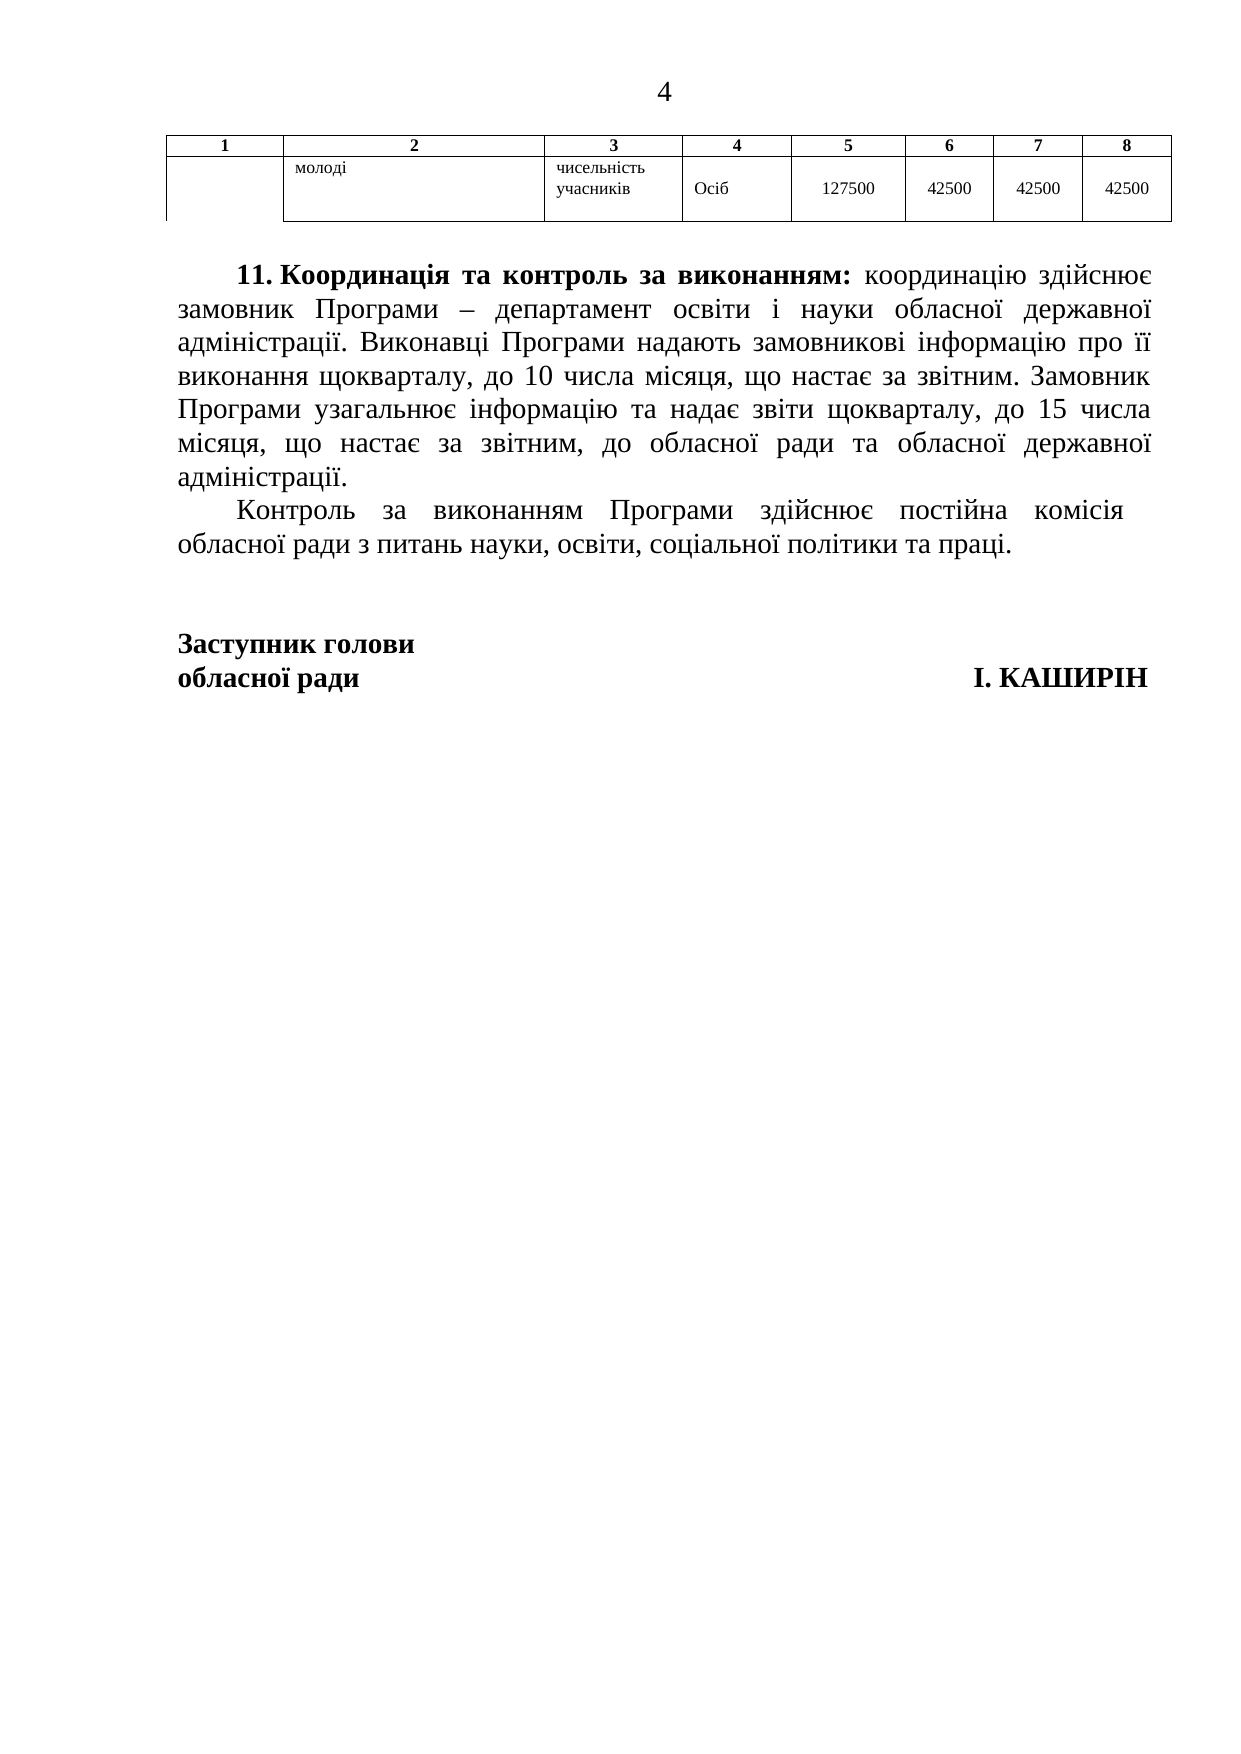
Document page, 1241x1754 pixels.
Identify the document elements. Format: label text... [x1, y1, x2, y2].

table_header 4 [683, 136, 791, 156]
text Контроль за виконанням Програми здійснює постійна комісія обласної ради з питань науки, освіти, соціальної політики та праці. [177, 492, 1152, 559]
table_cell 42500 [906, 157, 993, 221]
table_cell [284, 157, 544, 221]
table_header 8 [1083, 136, 1171, 156]
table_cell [545, 157, 682, 221]
table_header 6 [906, 136, 993, 156]
text 11. Координація та контроль за виконанням: координацію здійснює замовник Програми – департамент освіти і науки обласної державної адміністрації. Виконавці Програми надають замовникові інформацію про її виконання щокварталу, до 10 числа місяця, що настає за звітним. Замовник Програми узагальнює інформацію та надає звіти щокварталу, до 15 числа місяця, що настає за звітним, до обласної ради та обласної державної адміністрації. [177, 257, 1152, 492]
table_cell 42500 [994, 157, 1082, 221]
table_cell 42500 [1083, 157, 1171, 221]
table_header 3 [545, 136, 682, 156]
table_header 2 [284, 136, 544, 156]
text обласної ради І. КАШИРІН [177, 660, 1152, 693]
table_header 7 [994, 136, 1082, 156]
table_cell Осіб [683, 157, 791, 221]
text Заступник голови [177, 626, 1152, 660]
table_header 5 [792, 136, 905, 156]
table_cell 127500 [792, 157, 905, 221]
table_header 1 [167, 136, 283, 156]
